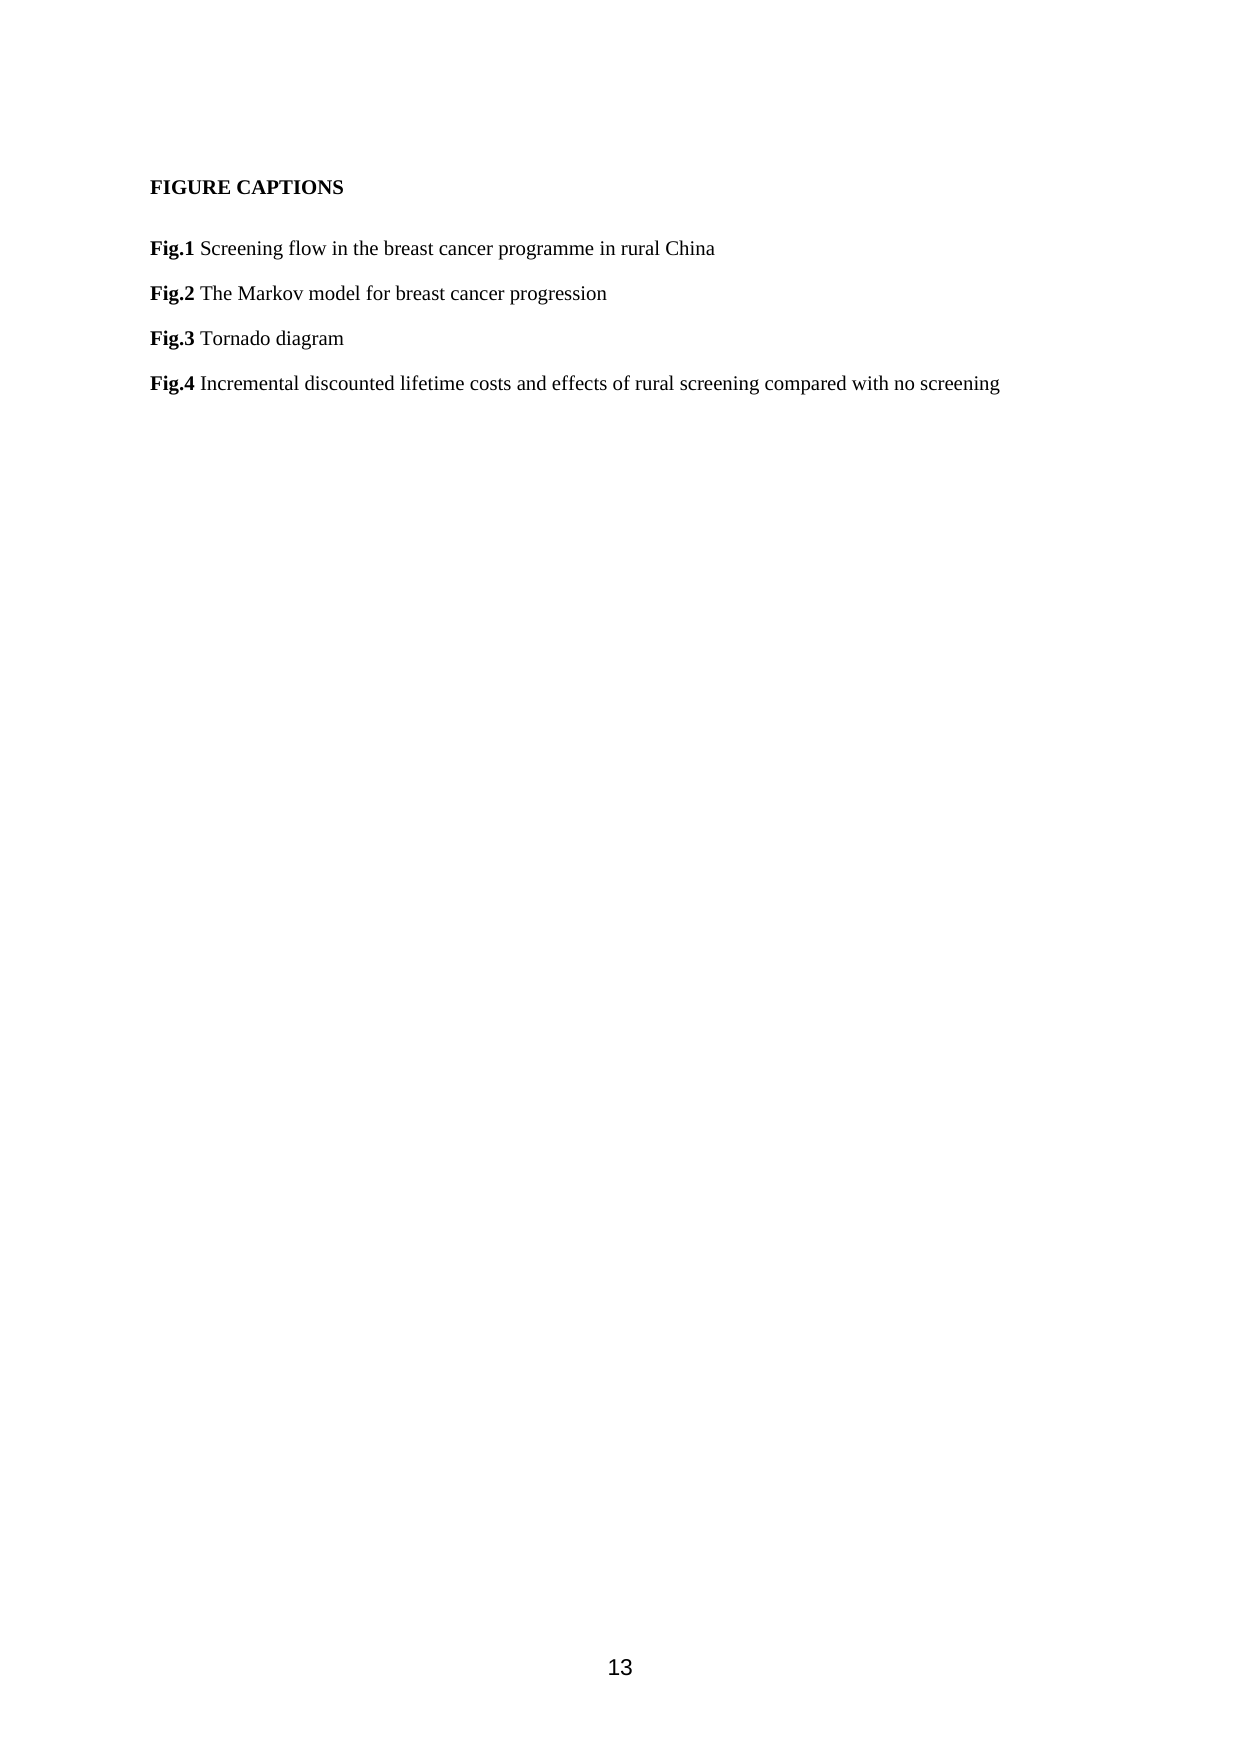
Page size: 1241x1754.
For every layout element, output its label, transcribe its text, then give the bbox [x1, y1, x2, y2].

text Fig.1 Screening flow in the breast cancer programme in rural China [150, 236, 1090, 260]
subtitle FIGURE CAPTIONS [150, 175, 1090, 199]
text Fig.3 Tornado diagram [150, 326, 1090, 350]
text Fig.2 The Markov model for breast cancer progression [150, 281, 1090, 305]
text Fig.4 Incremental discounted lifetime costs and effects of rural screening compared with no screening [150, 371, 1090, 395]
